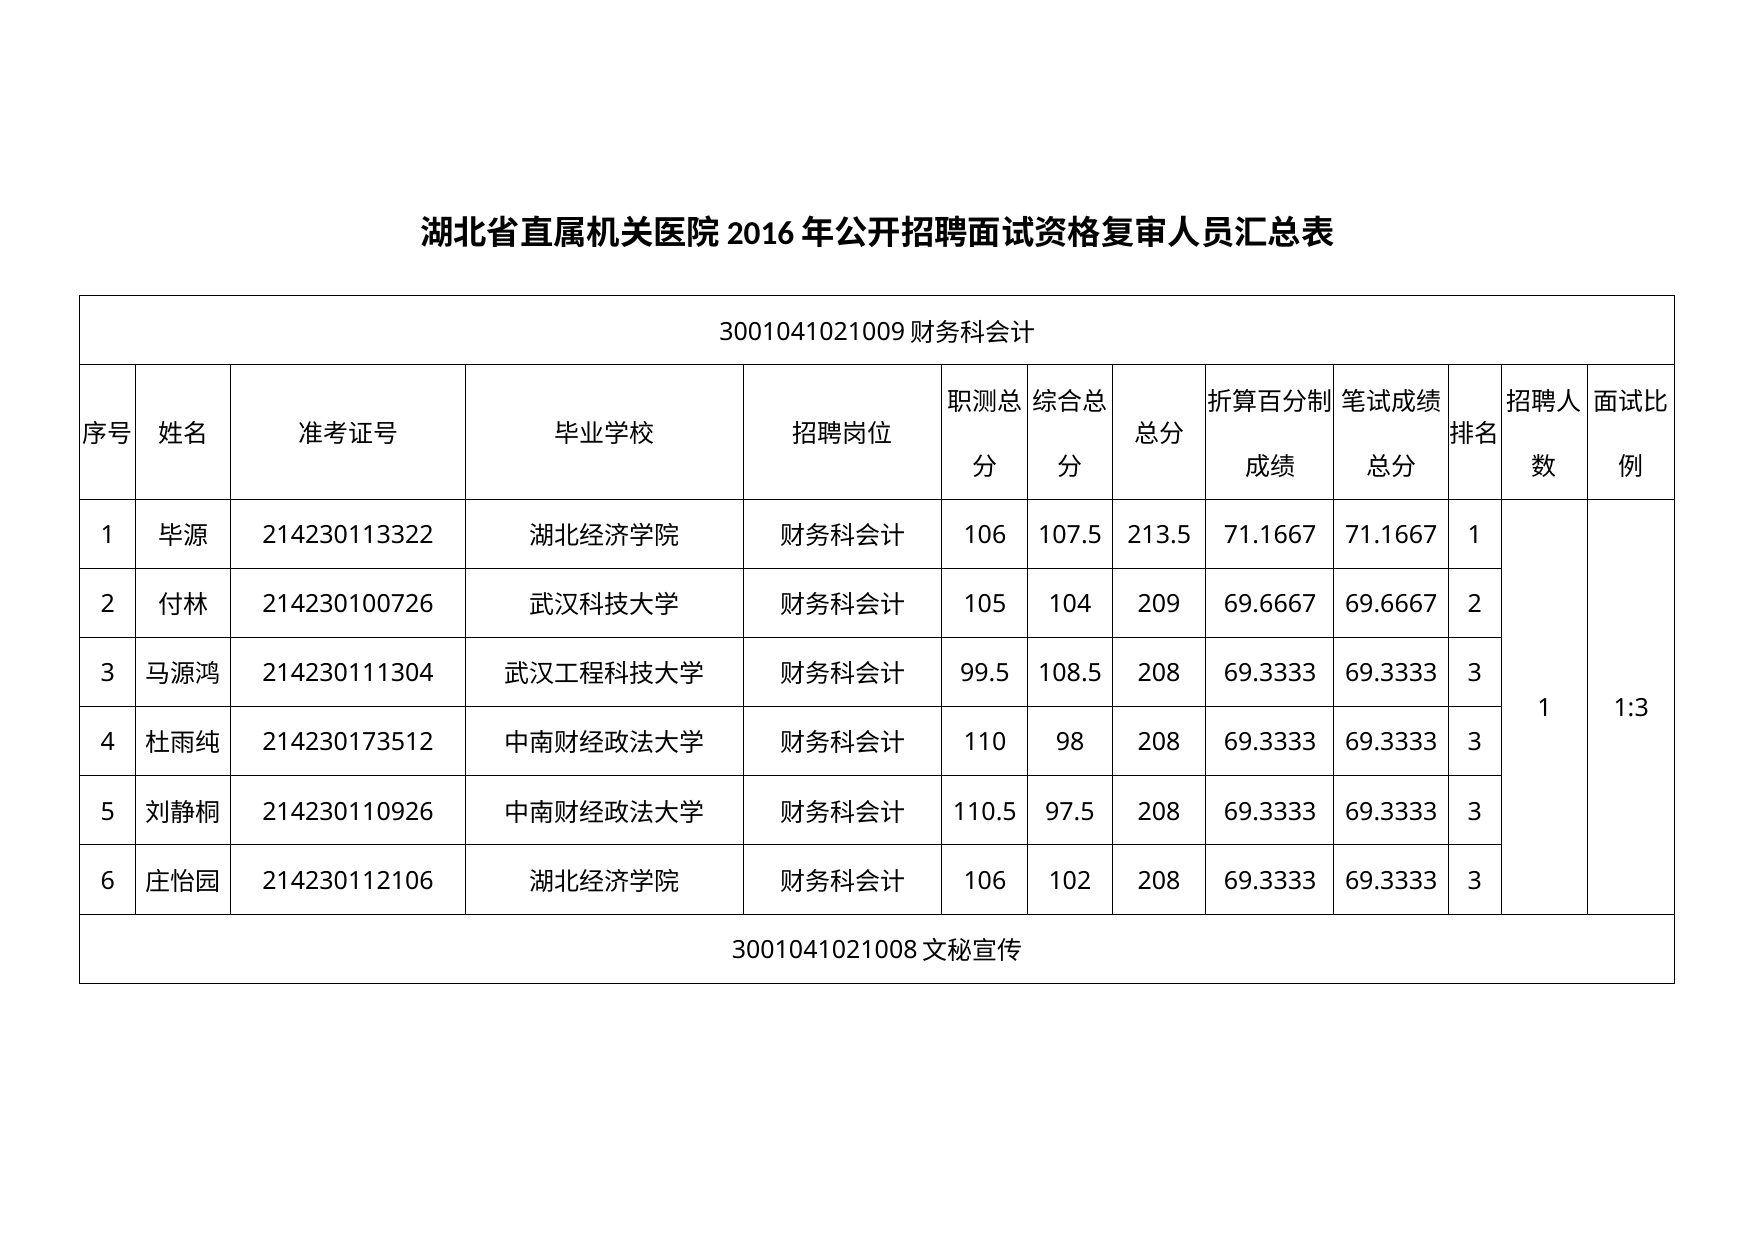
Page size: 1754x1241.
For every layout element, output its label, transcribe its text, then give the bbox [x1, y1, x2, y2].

table_cell 97.5 [1028, 776, 1112, 844]
table_cell 总分 [1113, 365, 1205, 498]
table_cell 中南财经政法大学 [466, 707, 743, 775]
table_cell 综合总分 [1028, 365, 1112, 498]
table_cell 财务科会计 [744, 569, 941, 637]
table_cell 71.1667 [1334, 500, 1448, 568]
table_cell 69.3333 [1206, 707, 1333, 775]
table_cell 2 [80, 569, 135, 637]
table_cell 106 [942, 500, 1027, 568]
table_cell 69.3333 [1334, 776, 1448, 844]
table_cell 5 [80, 776, 135, 844]
table_cell 湖北经济学院 [466, 845, 743, 913]
table_cell 69.3333 [1206, 845, 1333, 913]
table_cell 职测总分 [942, 365, 1027, 498]
table_cell 庄怡园 [136, 845, 230, 913]
table_cell 3001041021008文秘宣传 [80, 915, 1674, 983]
table_cell 2 [1449, 569, 1501, 637]
table_cell 刘静桐 [136, 776, 230, 844]
table_cell 付林 [136, 569, 230, 637]
table_cell 69.3333 [1206, 638, 1333, 706]
table_cell 214230110926 [231, 776, 465, 844]
table_cell 110.5 [942, 776, 1027, 844]
table_cell 毕源 [136, 500, 230, 568]
table_cell 中南财经政法大学 [466, 776, 743, 844]
table_cell 招聘人数 [1502, 365, 1587, 498]
table_cell 69.3333 [1206, 776, 1333, 844]
table_cell 准考证号 [231, 365, 465, 498]
table_cell 214230100726 [231, 569, 465, 637]
table_cell 面试比例 [1588, 365, 1674, 498]
text 湖北省直属机关医院2016年公开招聘面试资格复审人员汇总表 [150, 198, 1604, 263]
table_cell 69.3333 [1334, 707, 1448, 775]
table_cell 106 [942, 845, 1027, 913]
table_cell 排名 [1449, 365, 1501, 498]
table_cell 69.3333 [1334, 638, 1448, 706]
table_cell 3 [80, 638, 135, 706]
table_cell 1 [80, 500, 135, 568]
table_cell 102 [1028, 845, 1112, 913]
table_cell 208 [1113, 845, 1205, 913]
table_cell 财务科会计 [744, 638, 941, 706]
table_cell 105 [942, 569, 1027, 637]
table_cell 209 [1113, 569, 1205, 637]
table_cell 208 [1113, 707, 1205, 775]
table_cell 财务科会计 [744, 707, 941, 775]
table_cell 4 [80, 707, 135, 775]
table_cell 69.6667 [1206, 569, 1333, 637]
table_cell 208 [1113, 638, 1205, 706]
table_cell 1 [1449, 500, 1501, 568]
table_cell 214230173512 [231, 707, 465, 775]
table_cell 214230113322 [231, 500, 465, 568]
table_header 3001041021009财务科会计 [80, 296, 1674, 364]
table_cell 99.5 [942, 638, 1027, 706]
table_cell 107.5 [1028, 500, 1112, 568]
table_cell 104 [1028, 569, 1112, 637]
table_cell 1:3 [1588, 500, 1674, 913]
table_cell 208 [1113, 776, 1205, 844]
table_cell 财务科会计 [744, 845, 941, 913]
table_cell 3 [1449, 638, 1501, 706]
table_cell 财务科会计 [744, 776, 941, 844]
table_cell 财务科会计 [744, 500, 941, 568]
table_cell 毕业学校 [466, 365, 743, 498]
table_cell 序号 [80, 365, 135, 498]
table_cell 折算百分制成绩 [1206, 365, 1333, 498]
table_cell 69.6667 [1334, 569, 1448, 637]
table_cell 马源鸿 [136, 638, 230, 706]
table_cell 湖北经济学院 [466, 500, 743, 568]
table_cell 98 [1028, 707, 1112, 775]
table_cell 3 [1449, 707, 1501, 775]
table_cell 108.5 [1028, 638, 1112, 706]
table_cell 姓名 [136, 365, 230, 498]
table_cell 3 [1449, 776, 1501, 844]
table_cell 69.3333 [1334, 845, 1448, 913]
table_cell 213.5 [1113, 500, 1205, 568]
table_cell 6 [80, 845, 135, 913]
table_cell 214230111304 [231, 638, 465, 706]
table_cell 笔试成绩总分 [1334, 365, 1448, 498]
table_cell 110 [942, 707, 1027, 775]
table_cell 71.1667 [1206, 500, 1333, 568]
table_cell 214230112106 [231, 845, 465, 913]
table_cell 武汉科技大学 [466, 569, 743, 637]
table_cell 1 [1502, 500, 1587, 913]
table_cell 招聘岗位 [744, 365, 941, 498]
table_cell 杜雨纯 [136, 707, 230, 775]
table_cell 3 [1449, 845, 1501, 913]
table_cell 武汉工程科技大学 [466, 638, 743, 706]
